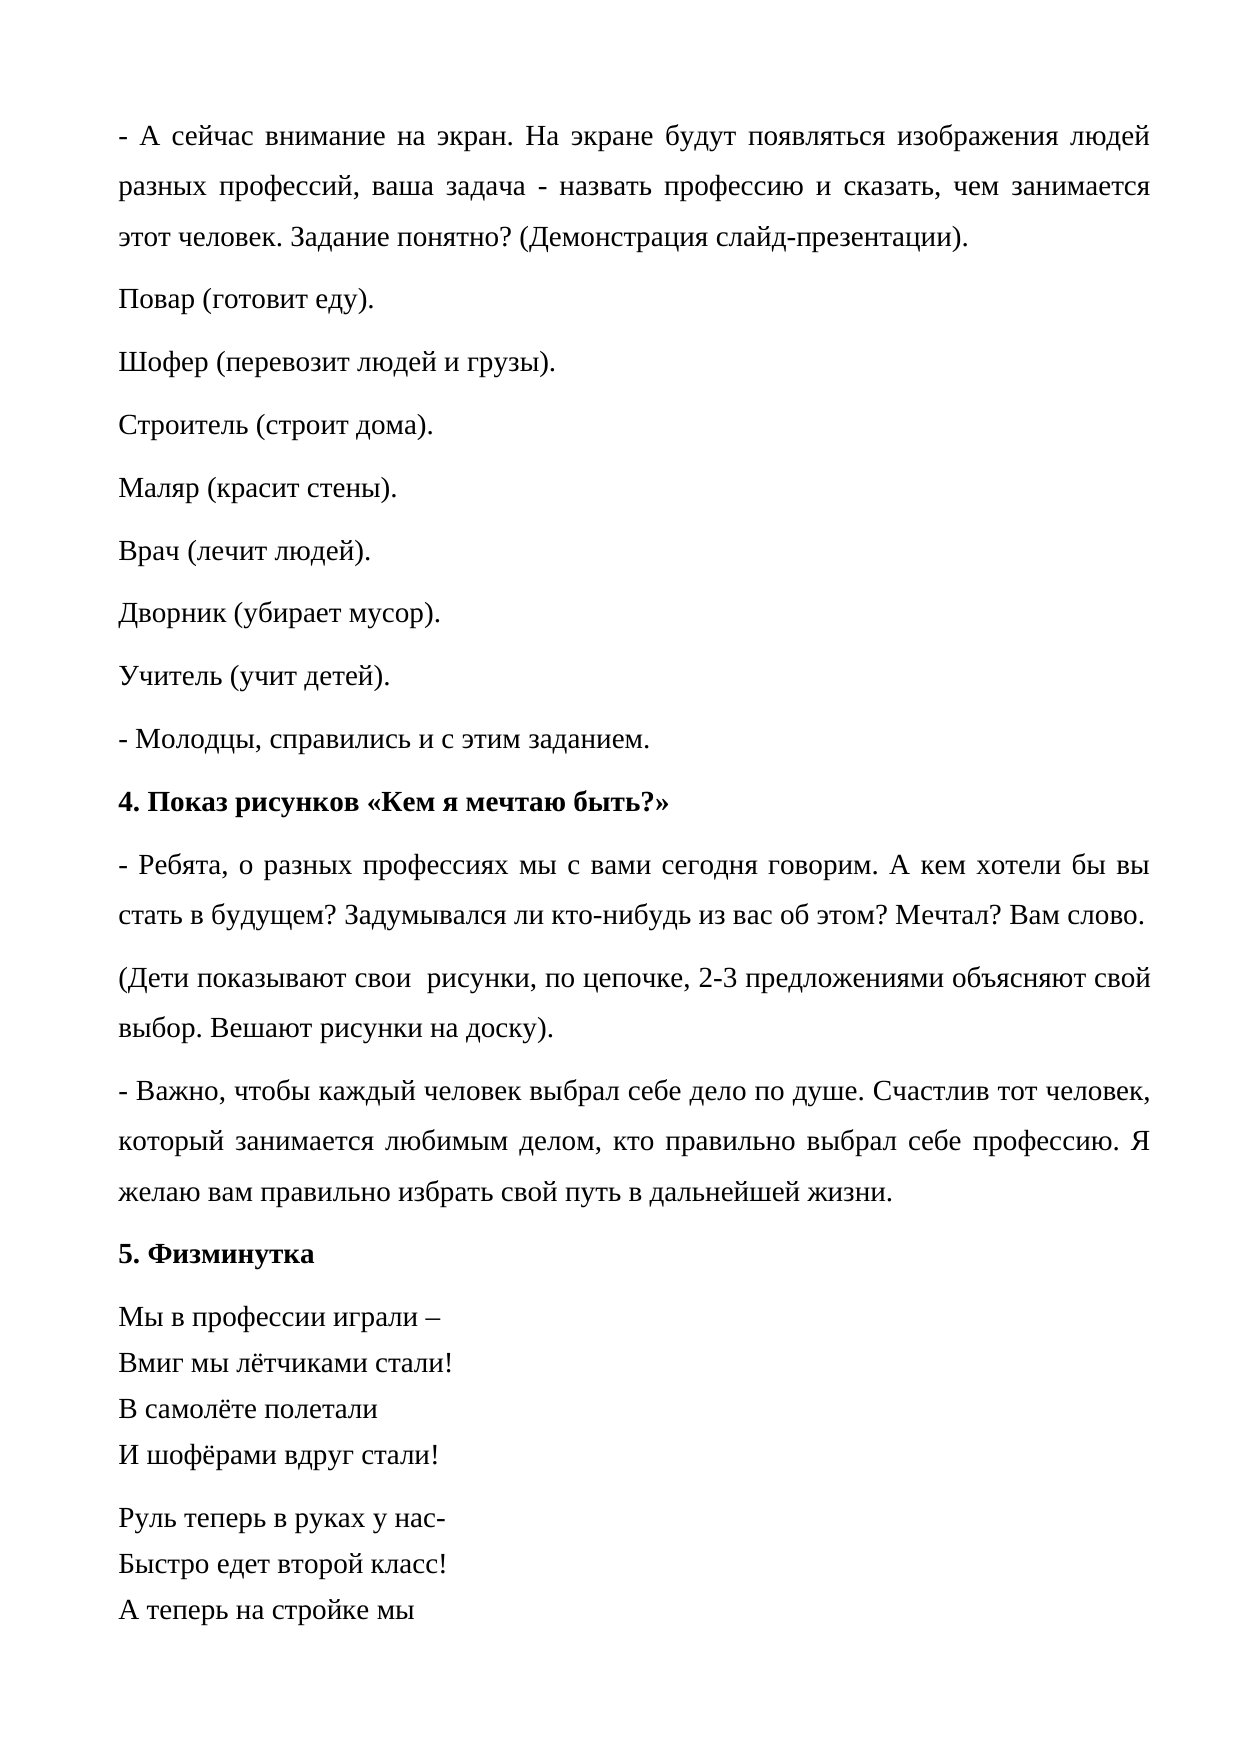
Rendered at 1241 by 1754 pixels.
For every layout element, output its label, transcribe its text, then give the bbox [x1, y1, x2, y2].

text Учитель (учит детей). [118, 658, 1152, 692]
text Маляр (красит стены). [118, 470, 1152, 503]
text - А сейчас внимание на экран. На экране будут появляться изображения людей разных профессий, ваша задача - назвать профессию и сказать, чем занимается этот человек. Задание понятно? (Демонстрация слайд-презентации). [118, 118, 1152, 252]
text 5. Физминутка [118, 1237, 1152, 1270]
text Шофер (перевозит людей и грузы). [118, 344, 1152, 378]
text Вмиг мы лётчиками стали! [118, 1345, 1152, 1379]
text Дворник (убирает мусор). [118, 596, 1152, 629]
text А теперь на стройке мы [118, 1592, 1152, 1626]
text - Ребята, о разных профессиях мы с вами сегодня говорим. А кем хотели бы вы стать в будущем? Задумывался ли кто-нибудь из вас об этом? Мечтал? Вам слово. [118, 847, 1152, 931]
text - Важно, чтобы каждый человек выбрал себе дело по душе. Счастлив тот человек, который занимается любимым делом, кто правильно выбрал себе профессию. Я желаю вам правильно избрать свой путь в дальнейшей жизни. [118, 1073, 1152, 1207]
text 4. Показ рисунков «Кем я мечтаю быть?» [118, 784, 1152, 818]
text И шофёрами вдруг стали! [118, 1437, 1152, 1471]
text Мы в профессии играли – [118, 1299, 1152, 1333]
text - Молодцы, справились и с этим заданием. [118, 721, 1152, 755]
text Повар (готовит еду). [118, 282, 1152, 315]
text Врач (лечит людей). [118, 533, 1152, 566]
text Руль теперь в руках у нас- [118, 1500, 1152, 1534]
text Строитель (строит дома). [118, 407, 1152, 441]
text (Дети показывают свои рисунки, по цепочке, 2-3 предложениями объясняют свой выбор. Вешают рисунки на доску). [118, 960, 1152, 1044]
text В самолёте полетали [118, 1391, 1152, 1425]
text Быстро едет второй класс! [118, 1546, 1152, 1580]
